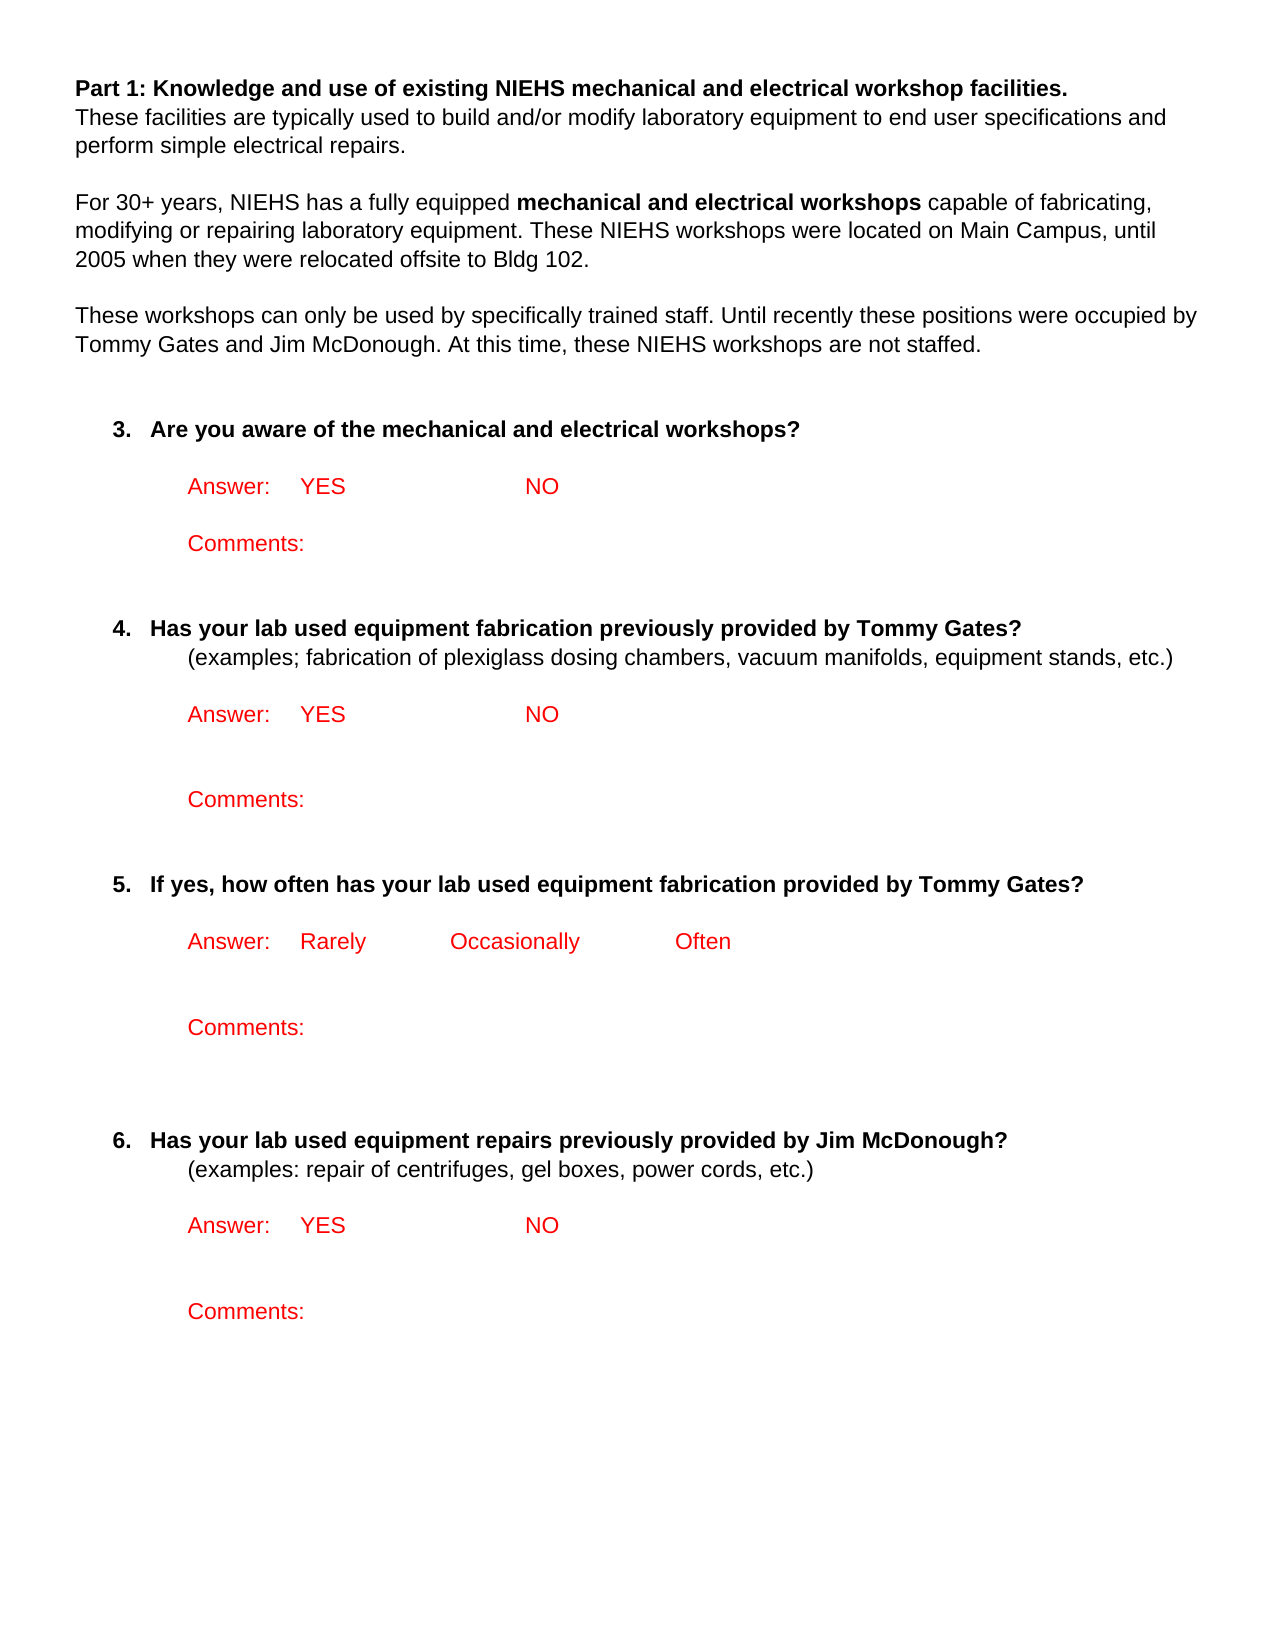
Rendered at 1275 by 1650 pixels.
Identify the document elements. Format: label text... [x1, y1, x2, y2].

text (examples: repair of centrifuges, gel boxes, power cords, etc.) [187, 1156, 1200, 1182]
list Has your lab used equipment fabrication previously provided by Tommy Gates? [112, 615, 1200, 642]
text These facilities are typically used to build and/or modify laboratory equipment to end user specifications and perform simple electrical repairs. [75, 103, 1200, 158]
text Answer: Rarely Occasionally Often [187, 928, 1200, 954]
text Answer: YES NO [187, 473, 1200, 499]
text Comments: [187, 530, 1200, 556]
text Answer: YES NO [187, 1212, 1200, 1239]
text Answer: YES NO [187, 701, 1200, 727]
text Part 1: Knowledge and use of existing NIEHS mechanical and electrical workshop facilities. [75, 75, 1200, 101]
text For 30+ years, NIEHS has a fully equipped mechanical and electrical workshops capable of fabricating, modifying or repairing laboratory equipment. These NIEHS workshops were located on Main Campus, until 2005 when they were relocated offsite to Bldg 102. [75, 189, 1200, 272]
list Has your lab used equipment repairs previously provided by Jim McDonough? [112, 1127, 1200, 1153]
text Comments: [187, 786, 1200, 812]
list Are you aware of the mechanical and electrical workshops? [112, 416, 1200, 443]
list If yes, how often has your lab used equipment fabrication provided by Tommy Gates? [112, 871, 1200, 898]
text (examples; fabrication of plexiglass dosing chambers, vacuum manifolds, equipment stands, etc.) [187, 644, 1200, 670]
text These workshops can only be used by specifically trained staff. Until recently these positions were occupied by Tommy Gates and Jim McDonough. At this time, these NIEHS workshops are not staffed. [75, 302, 1200, 357]
text Comments: [187, 1298, 1200, 1324]
text Comments: [187, 1013, 1200, 1040]
